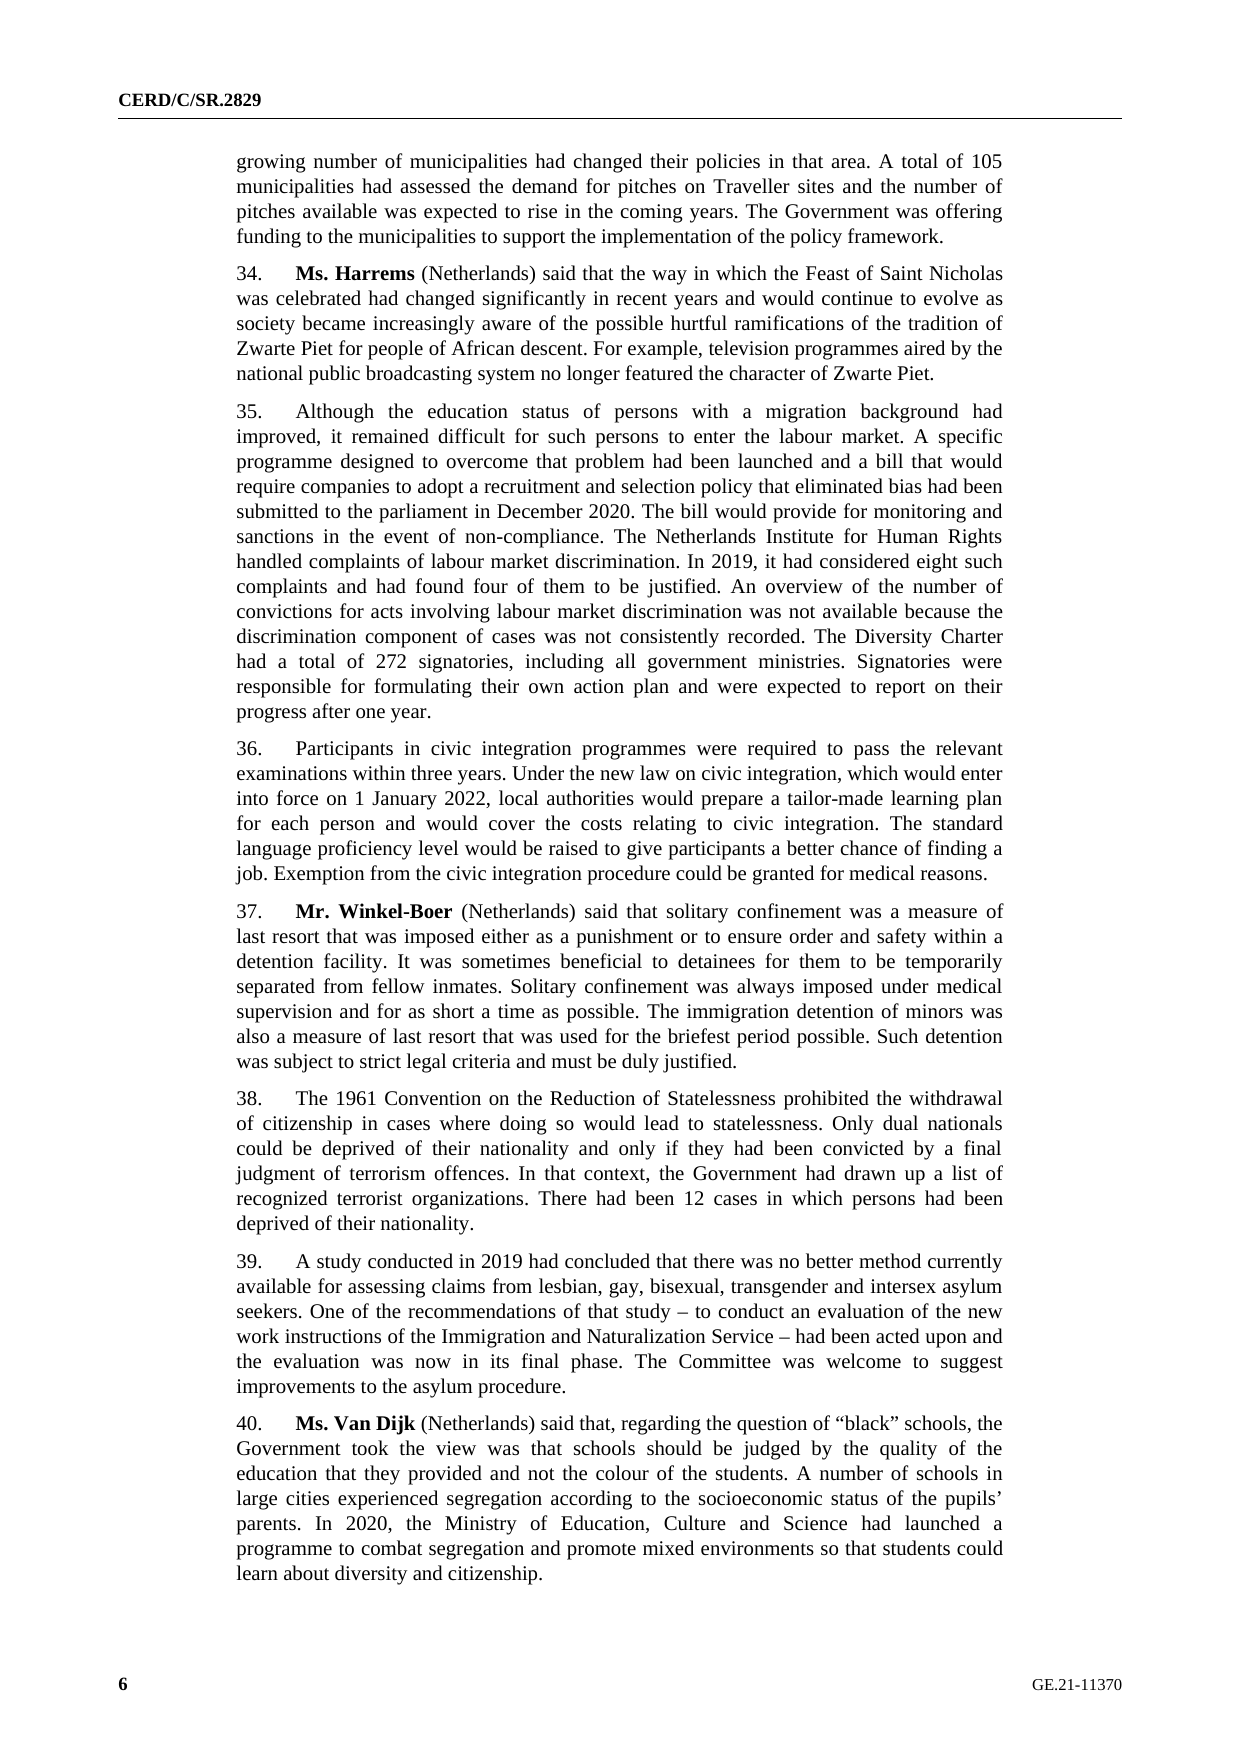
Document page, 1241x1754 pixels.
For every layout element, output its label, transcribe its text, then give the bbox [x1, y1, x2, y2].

text A study conducted in 2019 had concluded that there was no better method currently available for assessing claims from lesbian, gay, bisexual, transgender and intersex asylum seekers. One of the recommendations of that study – to conduct an evaluation of the new work instructions of the Immigration and Naturalization Service – had been acted upon and the evaluation was now in its final phase. The Committee was welcome to suggest improvements to the asylum procedure. [236, 1248, 1004, 1398]
text Ms. Van Dijk (Netherlands) said that, regarding the question of “black” schools, the Government took the view was that schools should be judged by the quality of the education that they provided and not the colour of the students. A number of schools in large cities experienced segregation according to the socioeconomic status of the pupils’ parents. In 2020, the Ministry of Education, Culture and Science had launched a programme to combat segregation and promote mixed environments so that students could learn about diversity and citizenship. [236, 1410, 1004, 1585]
text Ms. Harrems (Netherlands) said that the way in which the Feast of Saint Nicholas was celebrated had changed significantly in recent years and would continue to evolve as society became increasingly aware of the possible hurtful ramifications of the tradition of Zwarte Piet for people of African descent. For example, television programmes aired by the national public broadcasting system no longer featured the character of Zwarte Piet. [236, 260, 1004, 385]
text Although the education status of persons with a migration background had improved, it remained difficult for such persons to enter the labour market. A specific programme designed to overcome that problem had been launched and a bill that would require companies to adopt a recruitment and selection policy that eliminated bias had been submitted to the parliament in December 2020. The bill would provide for monitoring and sanctions in the event of non-compliance. The Netherlands Institute for Human Rights handled complaints of labour market discrimination. In 2019, it had considered eight such complaints and had found four of them to be justified. An overview of the number of convictions for acts involving labour market discrimination was not available because the discrimination component of cases was not consistently recorded. The Diversity Charter had a total of 272 signatories, including all government ministries. Signatories were responsible for formulating their own action plan and were expected to report on their progress after one year. [236, 398, 1004, 723]
text Mr. Winkel-Boer (Netherlands) said that solitary confinement was a measure of last resort that was imposed either as a punishment or to ensure order and safety within a detention facility. It was sometimes beneficial to detainees for them to be temporarily separated from fellow inmates. Solitary confinement was always imposed under medical supervision and for as short a time as possible. The immigration detention of minors was also a measure of last resort that was used for the briefest period possible. Such detention was subject to strict legal criteria and must be duly justified. [236, 898, 1004, 1073]
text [236, 148, 1004, 248]
text The 1961 Convention on the Reduction of Statelessness prohibited the withdrawal of citizenship in cases where doing so would lead to statelessness. Only dual nationals could be deprived of their nationality and only if they had been convicted by a final judgment of terrorism offences. In that context, the Government had drawn up a list of recognized terrorist organizations. There had been 12 cases in which persons had been deprived of their nationality. [236, 1085, 1004, 1235]
text Participants in civic integration programmes were required to pass the relevant examinations within three years. Under the new law on civic integration, which would enter into force on 1 January 2022, local authorities would prepare a tailor-made learning plan for each person and would cover the costs relating to civic integration. The standard language proficiency level would be raised to give participants a better chance of finding a job. Exemption from the civic integration procedure could be granted for medical reasons. [236, 735, 1004, 885]
